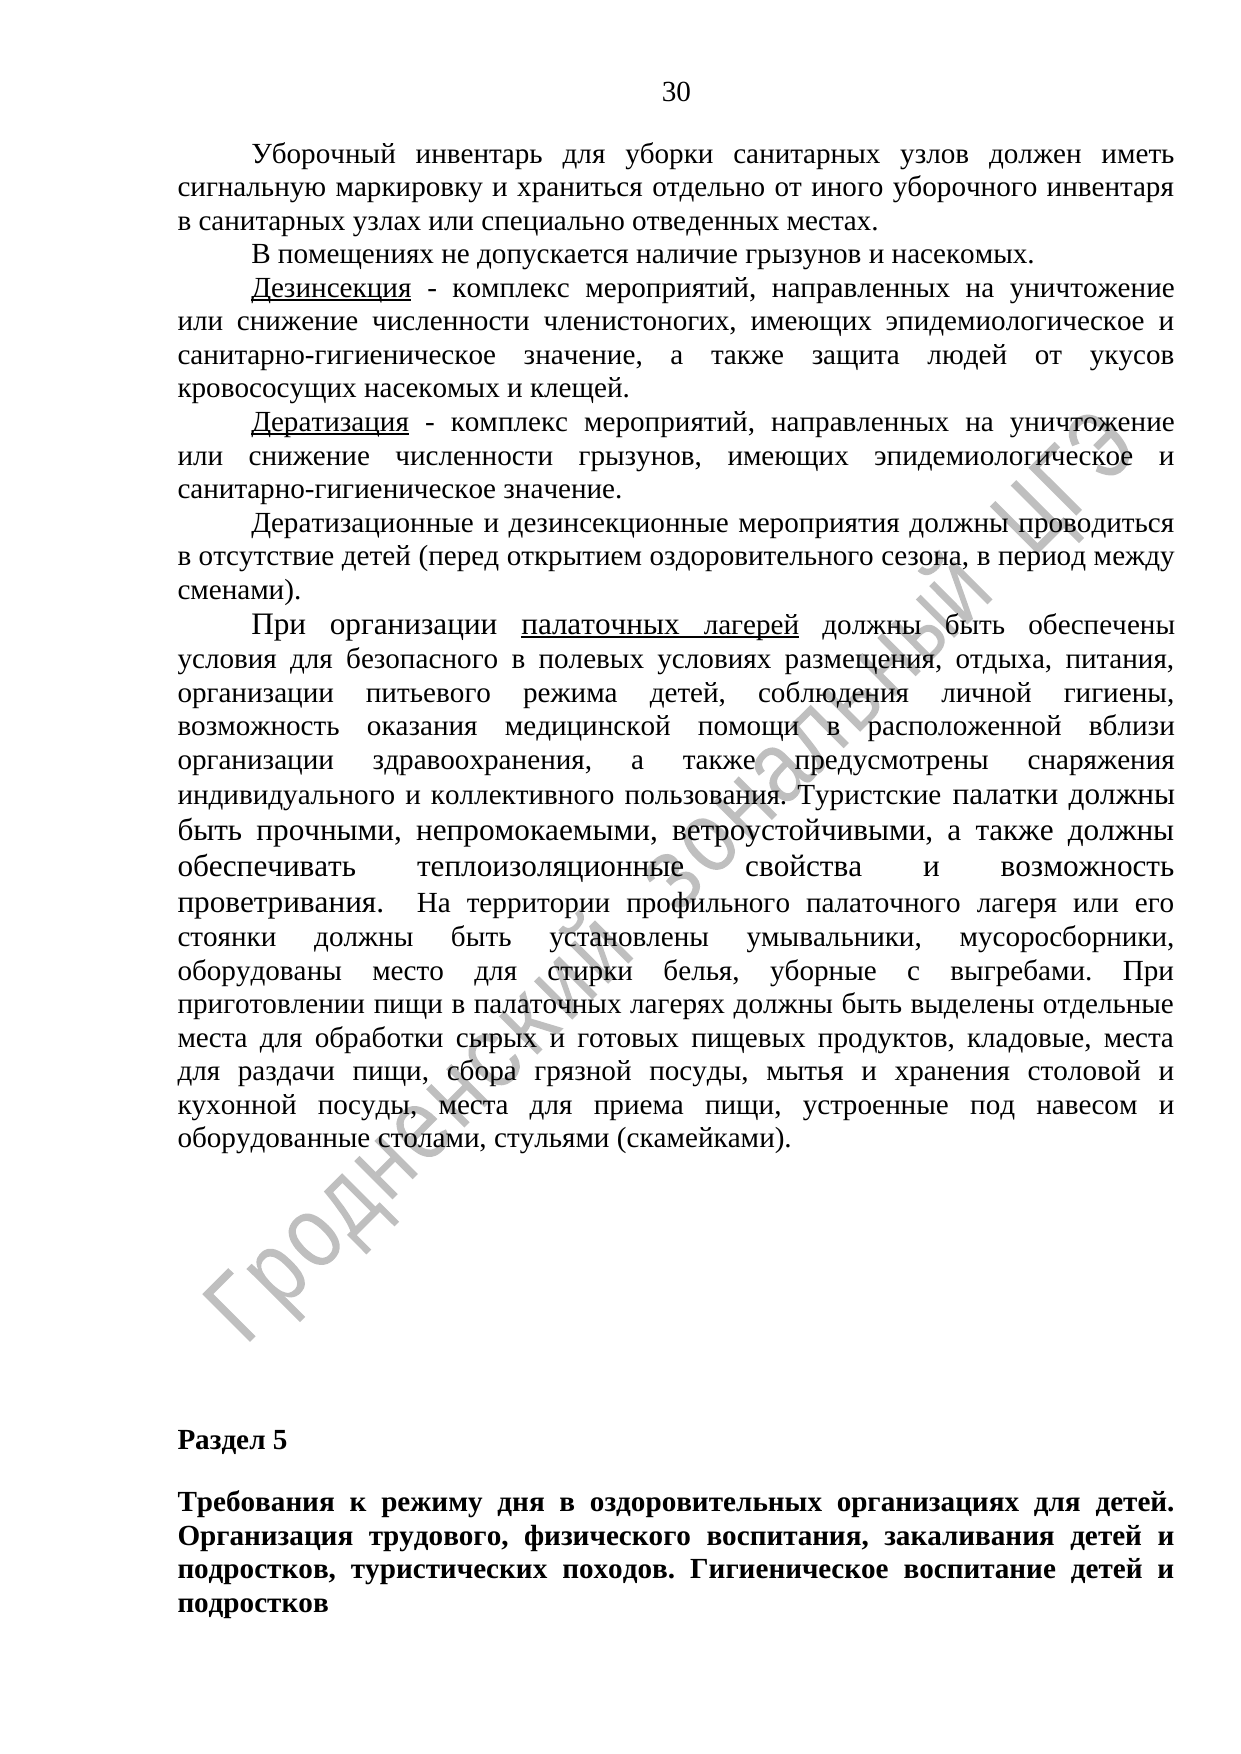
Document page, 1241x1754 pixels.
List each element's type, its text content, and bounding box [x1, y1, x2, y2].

text При организации палаточных лагерей должны быть обеспечены условия для безопасного в полевых условиях размещения, отдыха, питания, организации питьевого режима детей, соблюдения личной гигиены, возможность оказания медицинской помощи в расположенной вблизи организации здравоохранения, а также предусмотрены снаряжения индивидуального и коллективного пользования. Туристские палатки должны быть прочными, непромокаемыми, ветроустойчивыми, а также должны обеспечивать теплоизоляционные свойства и возможность проветривания. На территории профильного палаточного лагеря или его стоянки должны быть установлены умывальники, мусоросборники, оборудованы место для стирки белья, уборные с выгребами. При приготовлении пищи в палаточных лагерях должны быть выделены отдельные места для обработки сырых и готовых пищевых продуктов, кладовые, места для раздачи пищи, сбора грязной посуды, мытья и хранения столовой и кухонной посуды, места для приема пищи, устроенные под навесом и оборудованные столами, стульями (скамейками). [177, 605, 1175, 1154]
text Дератизация - комплекс мероприятий, направленных на уничтожение или снижение численности грызунов, имеющих эпидемиологическое и санитарно-гигиеническое значение. [177, 404, 1175, 505]
text Уборочный инвентарь для уборки санитарных узлов должен иметь сигнальную маркировку и храниться отдельно от иного уборочного инвентаря в санитарных узлах или специально отведенных местах. [177, 136, 1175, 236]
text Дератизационные и дезинсекционные мероприятия должны проводиться в отсутствие детей (перед открытием оздоровительного сезона, в период между сменами). [177, 505, 1175, 605]
text Раздел 5 [177, 1422, 1175, 1456]
text Требования к режиму дня в оздоровительных организациях для детей. Организация трудового, физического воспитания, закаливания детей и подростков, туристических походов. Гигиеническое воспитание детей и подростков [177, 1484, 1175, 1618]
text В помещениях не допускается наличие грызунов и насекомых. [177, 236, 1175, 270]
text Дезинсекция - комплекс мероприятий, направленных на уничтожение или снижение численности членистоногих, имеющих эпидемиологическое и санитарно-гигиеническое значение, а также защита людей от укусов кровососущих насекомых и клещей. [177, 270, 1175, 404]
